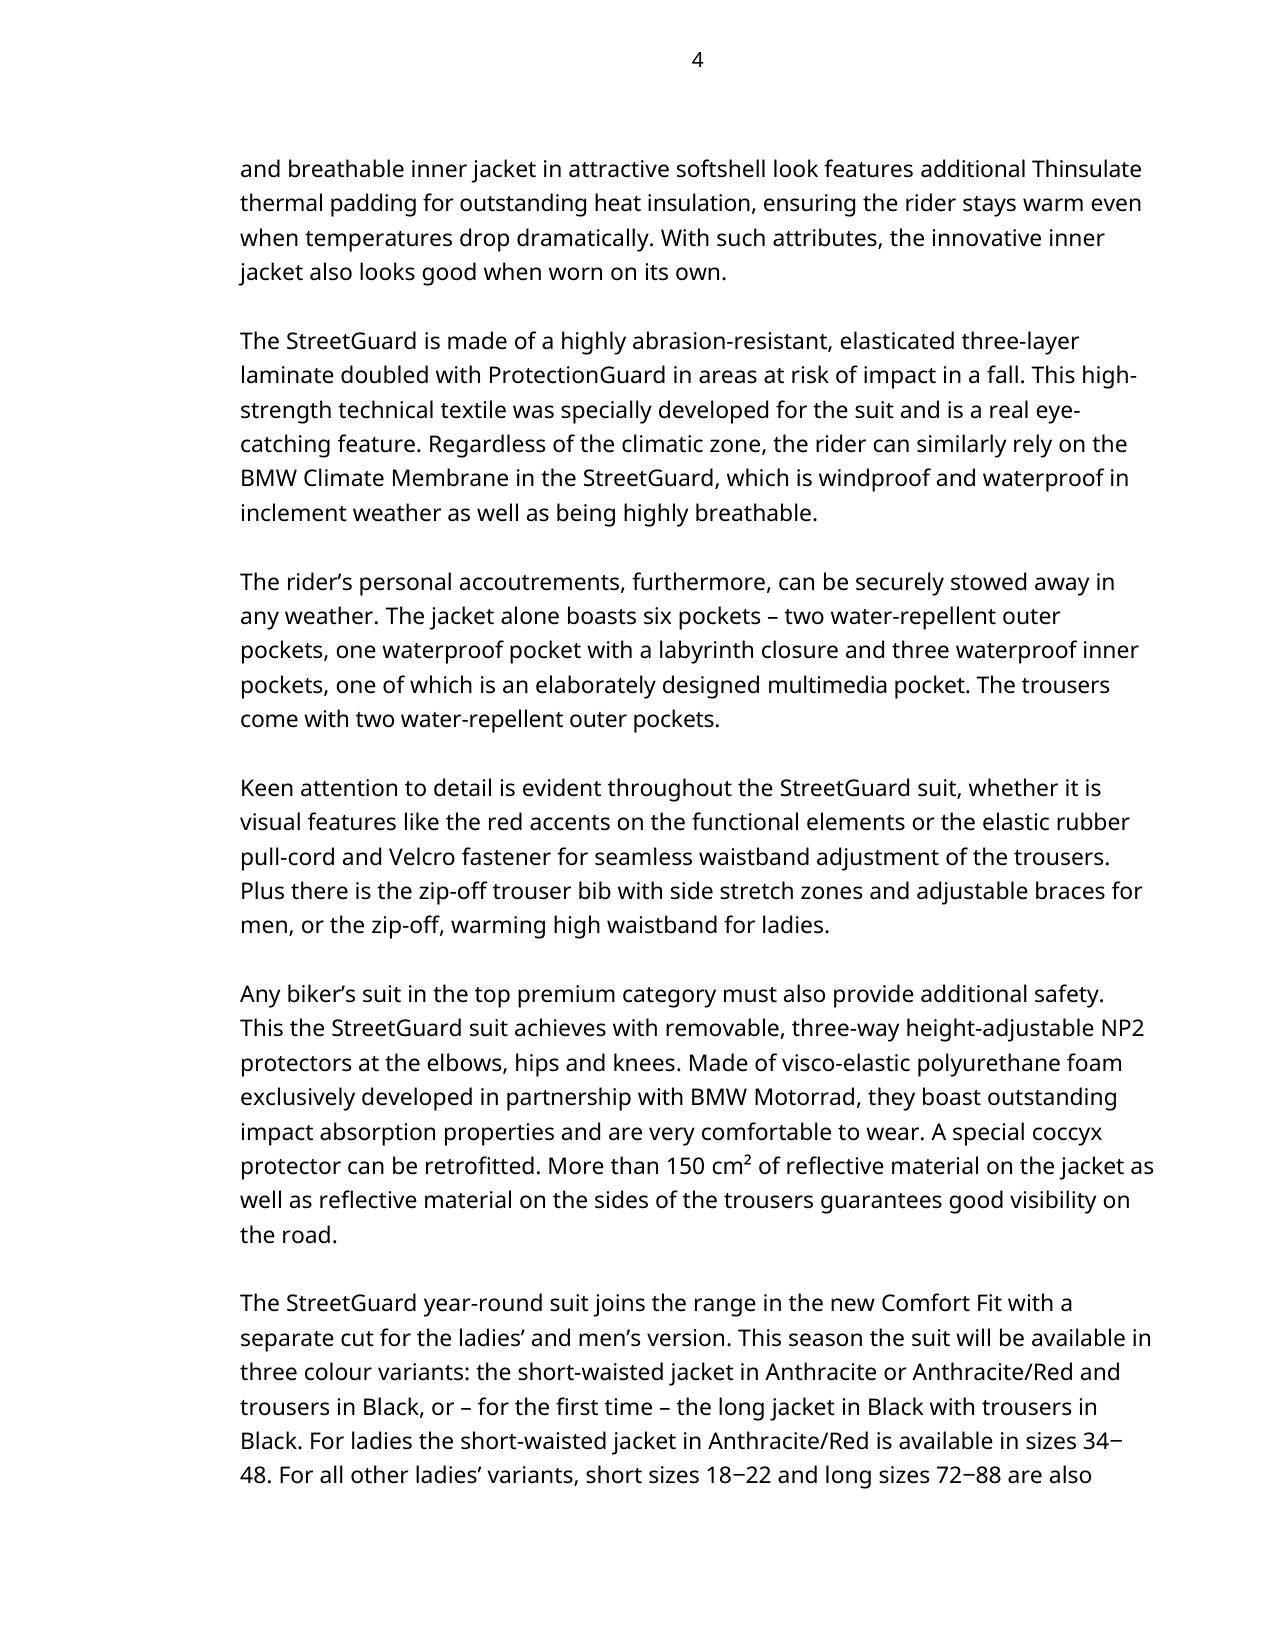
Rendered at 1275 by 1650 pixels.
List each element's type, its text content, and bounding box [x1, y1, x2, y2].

text Any biker’s suit in the top premium category must also provide additional safety. This the StreetGuard suit achieves with removable, three-way height-adjustable NP2 protectors at the elbows, hips and knees. Made of visco-elastic polyurethane foam exclusively developed in partnership with BMW Motorrad, they boast outstanding impact absorption properties and are very comfortable to wear. A special coccyx protector can be retrofitted. More than 150 cm² of reflective material on the jacket as well as reflective material on the sides of the trousers guarantees good visibility on the road. [240, 975, 1155, 1250]
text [240, 1284, 1155, 1491]
text Keen attention to detail is evident throughout the StreetGuard suit, whether it is visual features like the red accents on the functional elements or the elastic rubber pull-cord and Velcro fastener for seamless waistband adjustment of the trousers. Plus there is the zip-off trouser bib with side stretch zones and adjustable braces for men, or the zip-off, warming high waistband for ladies. [240, 769, 1155, 941]
text The StreetGuard is made of a highly abrasion-resistant, elasticated three-layer laminate doubled with ProtectionGuard in areas at risk of impact in a fall. This high-strength technical textile was specially developed for the suit and is a real eye-catching feature. Regardless of the climatic zone, the rider can similarly rely on the BMW Climate Membrane in the StreetGuard, which is windproof and waterproof in inclement weather as well as being highly breathable. [240, 322, 1155, 528]
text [240, 150, 1155, 287]
text The rider’s personal accoutrements, furthermore, can be securely stowed away in any weather. The jacket alone boasts six pockets – two water-repellent outer pockets, one waterproof pocket with a labyrinth closure and three waterproof inner pockets, one of which is an elaborately designed multimedia pocket. The trousers come with two water-repellent outer pockets. [240, 562, 1155, 734]
